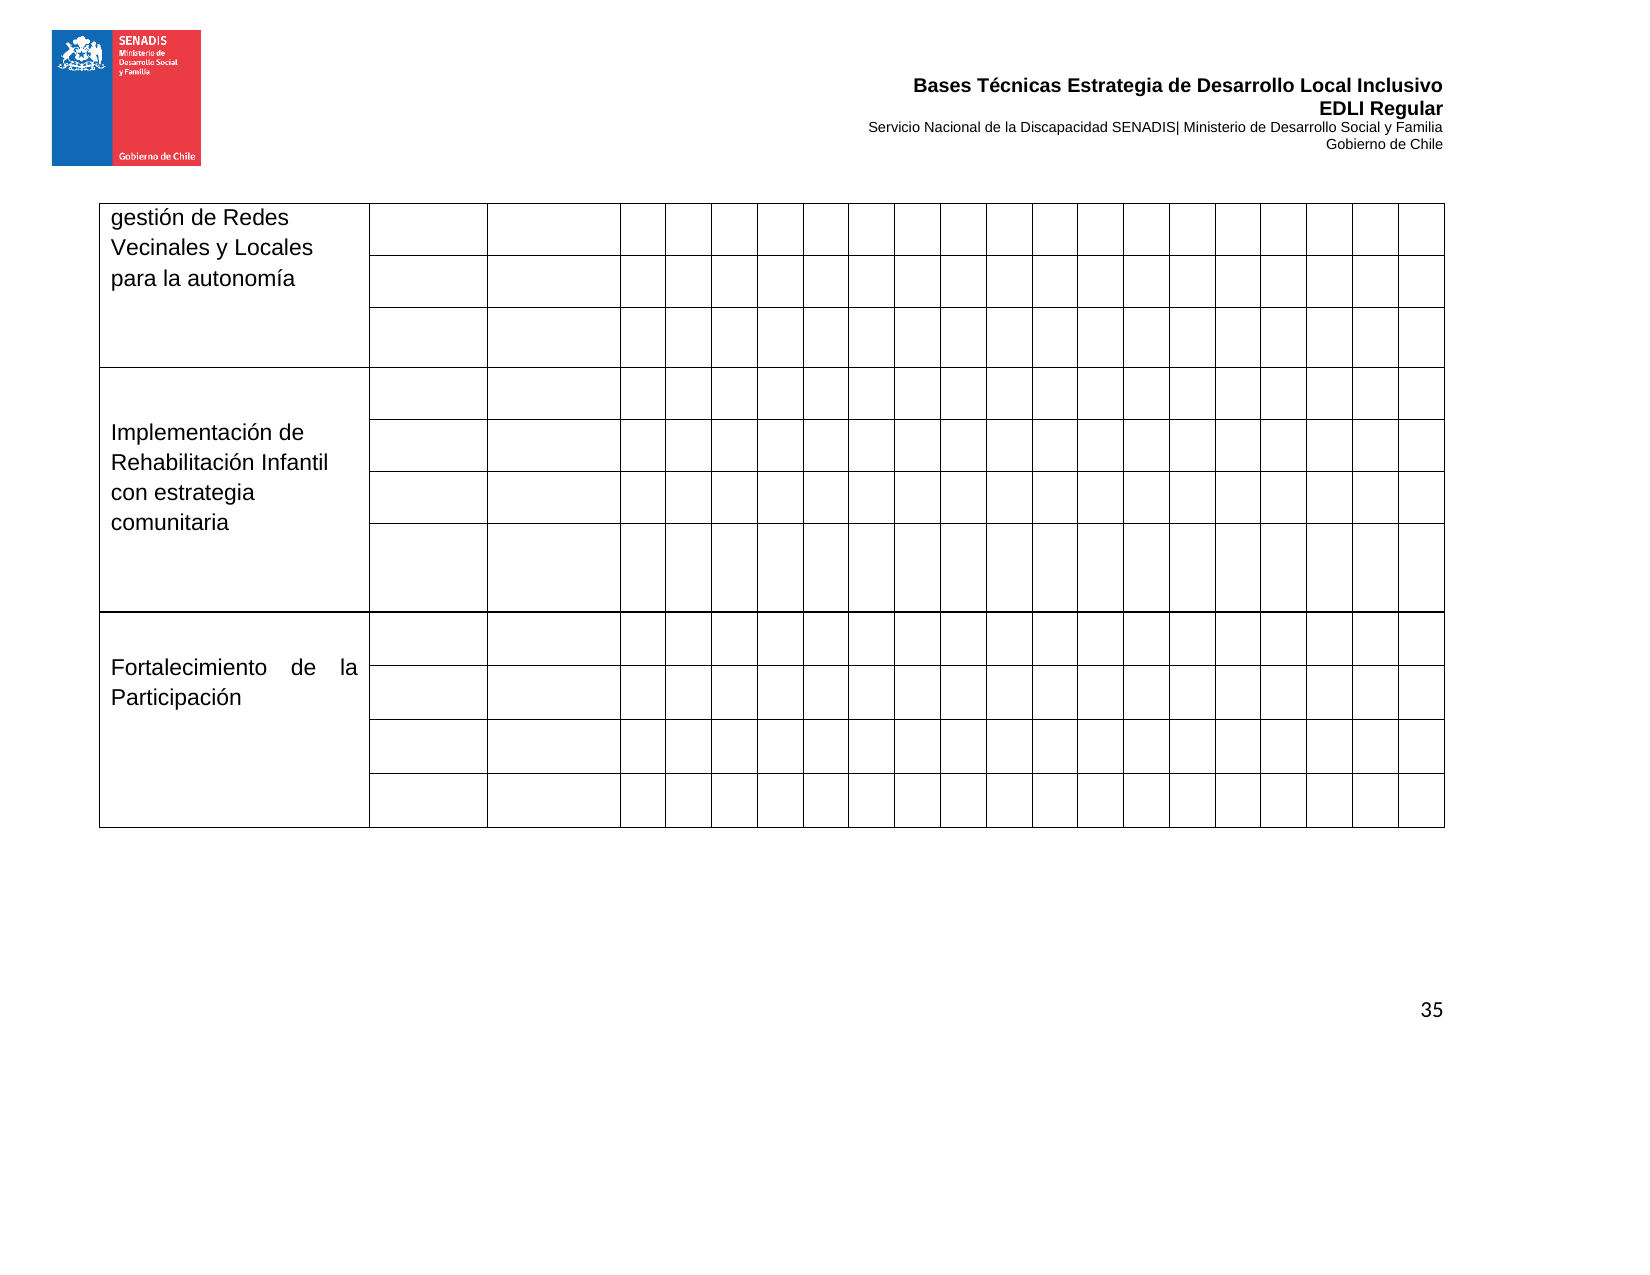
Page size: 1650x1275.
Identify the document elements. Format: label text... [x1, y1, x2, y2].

table_cell [1399, 256, 1444, 307]
table_cell [712, 256, 757, 307]
table_cell [987, 256, 1032, 307]
table_cell [987, 720, 1032, 773]
table_cell [621, 613, 665, 665]
table_cell [1033, 472, 1077, 523]
table_cell [1307, 420, 1352, 471]
table_cell [1307, 774, 1352, 827]
table_cell [488, 472, 620, 523]
table_cell [1353, 368, 1398, 419]
table_cell [1261, 368, 1306, 419]
table_cell [849, 472, 894, 523]
table_cell [758, 472, 803, 523]
table_cell [1216, 420, 1260, 471]
table_cell [987, 613, 1032, 665]
table_cell [370, 308, 487, 367]
table_cell [621, 524, 665, 611]
table_cell [987, 524, 1032, 611]
table_cell [488, 256, 620, 307]
table_cell [758, 524, 803, 611]
table_cell [987, 368, 1032, 419]
table_cell [849, 256, 894, 307]
table_cell [712, 613, 757, 665]
table_cell [1261, 256, 1306, 307]
table_cell [1124, 420, 1169, 471]
table_cell [1353, 774, 1398, 827]
table_cell [1216, 666, 1260, 719]
table_cell [712, 774, 757, 827]
table_cell [1399, 368, 1444, 419]
table_cell [488, 666, 620, 719]
table_cell [1124, 613, 1169, 665]
table_cell [895, 613, 940, 665]
table_cell [666, 524, 711, 611]
table_cell [1170, 613, 1215, 665]
table_cell [1078, 524, 1123, 611]
table_cell [758, 308, 803, 367]
table_cell [758, 720, 803, 773]
table_cell [712, 308, 757, 367]
table_cell [941, 613, 986, 665]
table_cell [758, 256, 803, 307]
table_cell [1353, 666, 1398, 719]
table_cell [1170, 368, 1215, 419]
table_cell [666, 204, 711, 255]
table_cell [895, 368, 940, 419]
table_cell Fortalecimiento a la gestión de Redes Vecinales y Locales para la autonomía [100, 204, 369, 367]
table_cell [666, 472, 711, 523]
table_cell [1261, 472, 1306, 523]
table_cell [370, 204, 487, 255]
table_cell [712, 666, 757, 719]
table_cell [1170, 666, 1215, 719]
table_cell [712, 420, 757, 471]
table_cell [370, 368, 487, 419]
table_cell [895, 472, 940, 523]
table_cell [1399, 524, 1444, 611]
table_cell [1307, 368, 1352, 419]
table_cell [1353, 308, 1398, 367]
table_cell [370, 613, 487, 665]
table_cell [1353, 256, 1398, 307]
table_cell [758, 204, 803, 255]
table_cell [941, 774, 986, 827]
table_cell [895, 204, 940, 255]
table_cell [804, 204, 848, 255]
table_cell [1078, 720, 1123, 773]
table_cell [758, 420, 803, 471]
table_cell [849, 524, 894, 611]
table_cell [666, 613, 711, 665]
table_cell [621, 204, 665, 255]
table_cell [621, 308, 665, 367]
table_cell [1124, 524, 1169, 611]
table_cell [1124, 256, 1169, 307]
table_cell [941, 666, 986, 719]
table_cell [1170, 472, 1215, 523]
table_cell [987, 420, 1032, 471]
table_cell [804, 524, 848, 611]
table_cell [1399, 666, 1444, 719]
table_cell [621, 774, 665, 827]
table_cell [1353, 204, 1398, 255]
table_cell Fortalecimiento de la Participación [100, 613, 369, 827]
table_cell [804, 774, 848, 827]
table_cell [758, 613, 803, 665]
table_cell [1078, 472, 1123, 523]
table_cell [1399, 774, 1444, 827]
table_cell [712, 368, 757, 419]
table_cell [1216, 613, 1260, 665]
table_cell [370, 720, 487, 773]
table_cell [1261, 720, 1306, 773]
table_cell [488, 774, 620, 827]
table_cell [1307, 472, 1352, 523]
table_cell [1216, 774, 1260, 827]
table_cell [987, 308, 1032, 367]
table_cell [712, 524, 757, 611]
table_cell [1261, 204, 1306, 255]
table_cell [1353, 613, 1398, 665]
table_cell [804, 256, 848, 307]
table_cell [1033, 256, 1077, 307]
table_cell [1078, 256, 1123, 307]
table_cell [1307, 204, 1352, 255]
table_cell [666, 368, 711, 419]
table_cell [1170, 720, 1215, 773]
table_cell [370, 420, 487, 471]
table_cell [370, 256, 487, 307]
table_cell [712, 204, 757, 255]
table_cell [1399, 720, 1444, 773]
table_cell [1124, 666, 1169, 719]
table_cell [941, 256, 986, 307]
table_cell [1033, 368, 1077, 419]
table_cell [666, 666, 711, 719]
table_cell [1353, 524, 1398, 611]
table_cell [1078, 204, 1123, 255]
table_cell [941, 524, 986, 611]
table_cell [1399, 472, 1444, 523]
table_cell [666, 256, 711, 307]
table_cell [1078, 420, 1123, 471]
table_cell [1033, 774, 1077, 827]
table_cell [1170, 256, 1215, 307]
table_cell [1033, 204, 1077, 255]
table_cell [895, 524, 940, 611]
table_cell [1078, 774, 1123, 827]
table_cell [1261, 613, 1306, 665]
table_cell [1033, 420, 1077, 471]
table_cell [1307, 613, 1352, 665]
table_cell [895, 420, 940, 471]
table_cell [849, 774, 894, 827]
table_cell [1078, 613, 1123, 665]
table_cell [1033, 308, 1077, 367]
table_cell [941, 204, 986, 255]
table_cell [987, 666, 1032, 719]
table_cell [895, 720, 940, 773]
table_cell [1033, 666, 1077, 719]
table_cell [1216, 720, 1260, 773]
table_cell [621, 420, 665, 471]
table_cell [370, 666, 487, 719]
table_cell [488, 368, 620, 419]
table_cell [849, 308, 894, 367]
table_cell [804, 613, 848, 665]
table_cell [1399, 613, 1444, 665]
table_cell [1261, 774, 1306, 827]
table_cell [1307, 308, 1352, 367]
table_cell [804, 308, 848, 367]
table_cell [849, 420, 894, 471]
table_cell [488, 720, 620, 773]
table_cell [941, 720, 986, 773]
table_cell [621, 256, 665, 307]
table_cell [1353, 472, 1398, 523]
table_cell [1307, 524, 1352, 611]
table_cell [758, 666, 803, 719]
table_cell [370, 524, 487, 611]
table_cell [804, 666, 848, 719]
table_cell [895, 308, 940, 367]
table_cell [621, 666, 665, 719]
table_cell [666, 774, 711, 827]
table_cell [666, 420, 711, 471]
table_cell [488, 613, 620, 665]
table_cell [621, 368, 665, 419]
table_cell [621, 720, 665, 773]
table_cell [758, 368, 803, 419]
table_cell [488, 308, 620, 367]
table_cell [987, 204, 1032, 255]
table_cell [1216, 204, 1260, 255]
table_cell [895, 256, 940, 307]
table_cell [712, 472, 757, 523]
table_cell [1261, 666, 1306, 719]
table_cell Implementación de Rehabilitación Infantil con estrategia comunitaria [100, 368, 369, 611]
table_cell [666, 308, 711, 367]
table_cell [1307, 720, 1352, 773]
table_cell [1078, 308, 1123, 367]
table_cell [1124, 472, 1169, 523]
table_cell [1124, 204, 1169, 255]
table_cell [1124, 774, 1169, 827]
table_cell [1170, 420, 1215, 471]
table_cell [804, 472, 848, 523]
picture [51, 30, 201, 166]
table_cell [370, 472, 487, 523]
table_cell [1124, 368, 1169, 419]
table_cell [758, 774, 803, 827]
table_cell [849, 720, 894, 773]
table_cell [1124, 308, 1169, 367]
table_cell [804, 720, 848, 773]
table_cell [849, 368, 894, 419]
table_cell [1399, 420, 1444, 471]
table_cell [1078, 368, 1123, 419]
table_cell [1216, 308, 1260, 367]
table_cell [621, 472, 665, 523]
table_cell [1261, 524, 1306, 611]
table_cell [941, 308, 986, 367]
table_cell [1170, 774, 1215, 827]
table_cell [1216, 524, 1260, 611]
table_cell [1124, 720, 1169, 773]
table_cell [1033, 720, 1077, 773]
table_cell [1216, 368, 1260, 419]
table_cell [1353, 720, 1398, 773]
table_cell [488, 524, 620, 611]
table_cell [941, 368, 986, 419]
table_cell [849, 204, 894, 255]
table_cell [849, 613, 894, 665]
table_cell [941, 472, 986, 523]
table_cell [666, 720, 711, 773]
table_cell [1353, 420, 1398, 471]
table_cell [849, 666, 894, 719]
table_cell [488, 420, 620, 471]
table_cell [804, 420, 848, 471]
table_cell [1170, 524, 1215, 611]
table_cell [1033, 524, 1077, 611]
table_cell [1307, 666, 1352, 719]
table_cell [1399, 204, 1444, 255]
table_cell [370, 774, 487, 827]
table_cell [1216, 472, 1260, 523]
table_cell [1078, 666, 1123, 719]
table_cell [1216, 256, 1260, 307]
table_cell [1170, 308, 1215, 367]
table_cell [488, 204, 620, 255]
table_cell [1033, 613, 1077, 665]
table_cell [804, 368, 848, 419]
table_cell [895, 666, 940, 719]
table_cell [1261, 308, 1306, 367]
table_cell [1307, 256, 1352, 307]
table_cell [987, 774, 1032, 827]
table_cell [987, 472, 1032, 523]
table_cell [941, 420, 986, 471]
table_cell [895, 774, 940, 827]
table_cell [1399, 308, 1444, 367]
table_cell [712, 720, 757, 773]
table_cell [1261, 420, 1306, 471]
table_cell [1170, 204, 1215, 255]
